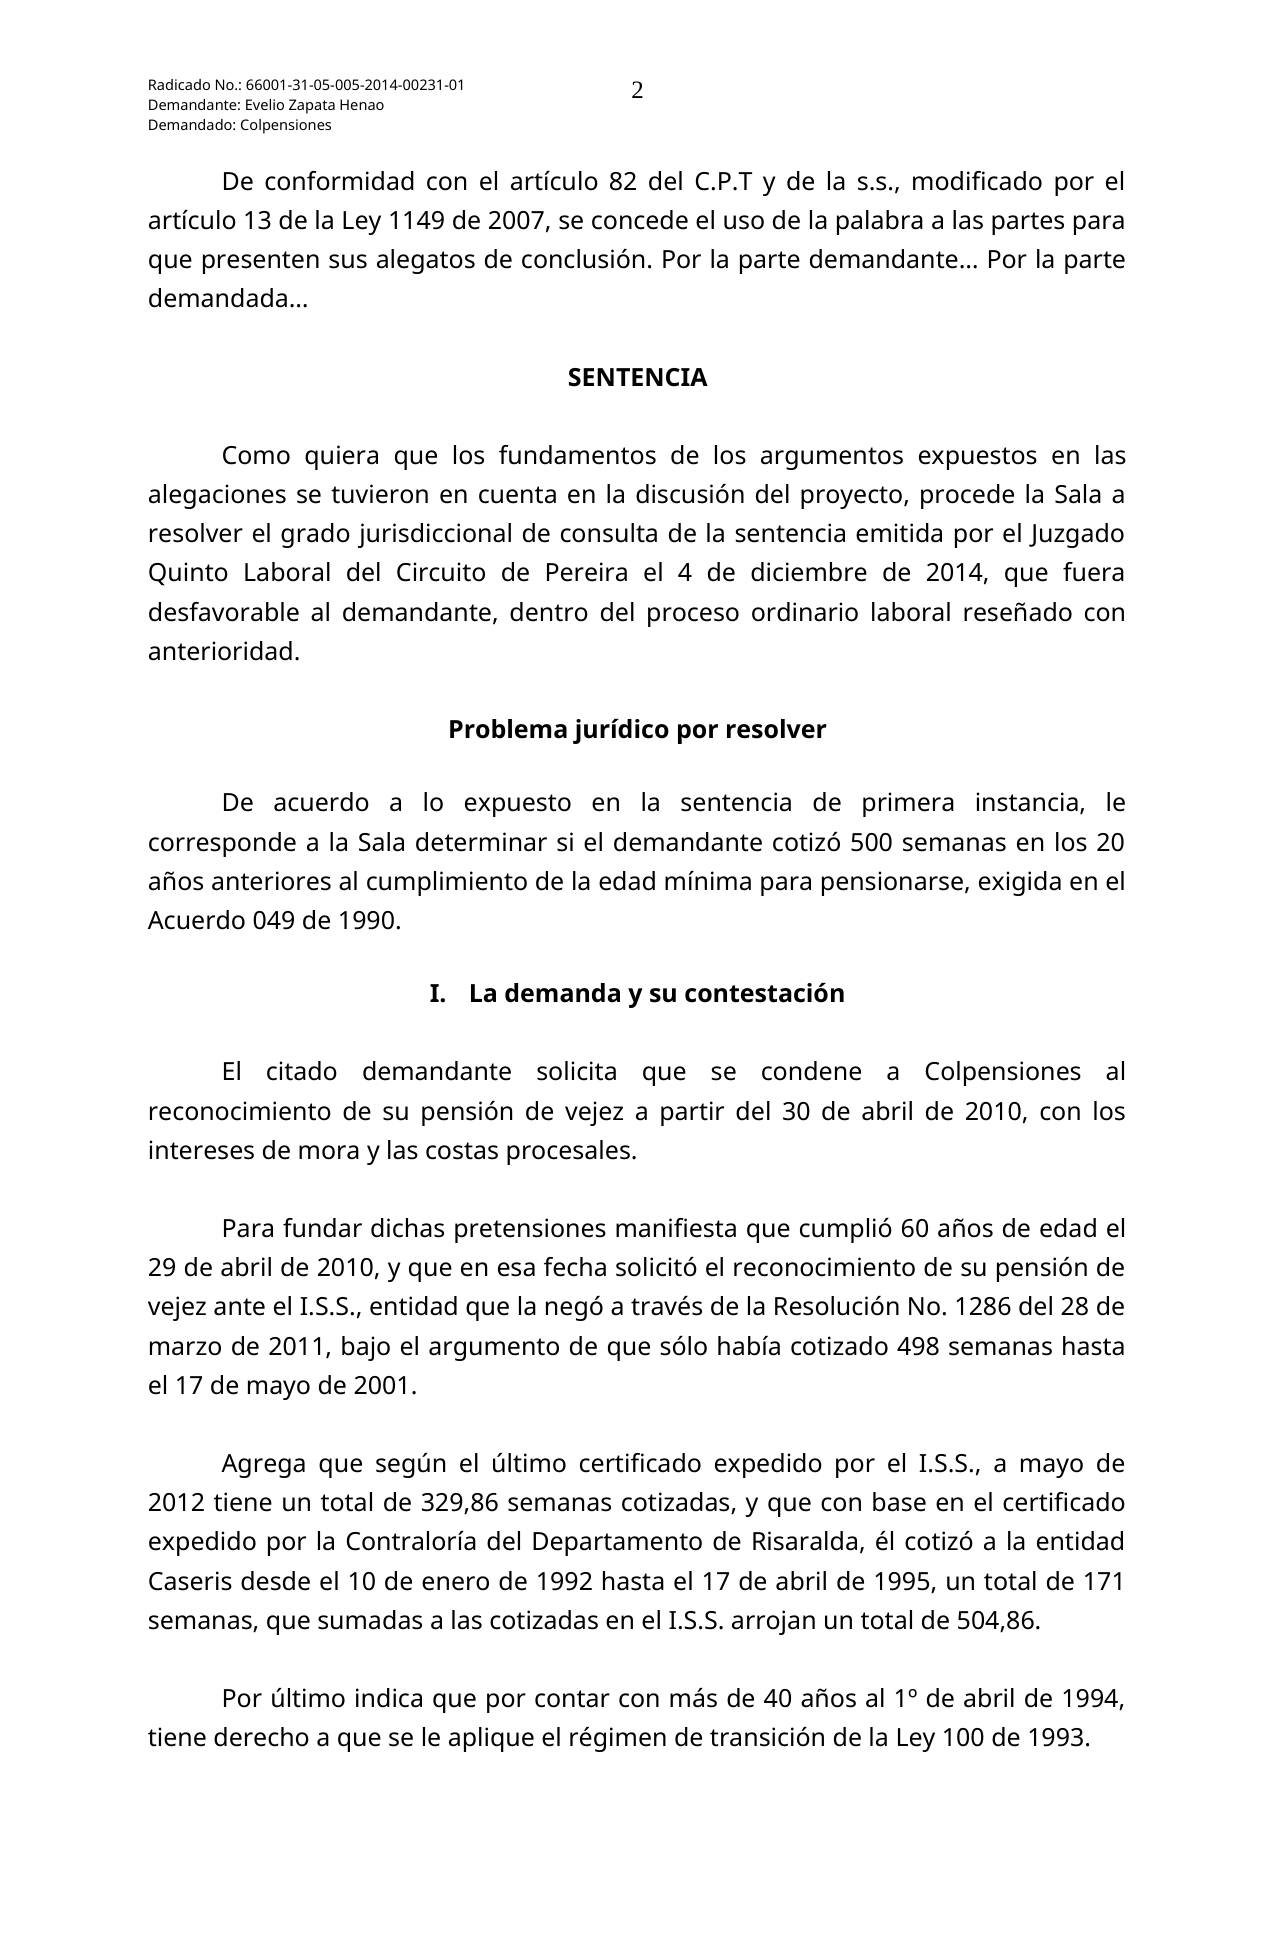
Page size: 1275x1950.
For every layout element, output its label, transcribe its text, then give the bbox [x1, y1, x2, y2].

text De acuerdo a lo expuesto en la sentencia de primera instancia, le corresponde a la Sala determinar si el demandante cotizó 500 semanas en los 20 años anteriores al cumplimiento de la edad mínima para pensionarse, exigida en el Acuerdo 049 de 1990. [148, 785, 1127, 937]
text Como quiera que los fundamentos de los argumentos expuestos en las alegaciones se tuvieron en cuenta en la discusión del proyecto, procede la Sala a resolver el grado jurisdiccional de consulta de la sentencia emitida por el Juzgado Quinto Laboral del Circuito de Pereira el 4 de diciembre de 2014, que fuera desfavorable al demandante, dentro del proceso ordinario laboral reseñado con anterioridad. [148, 438, 1127, 667]
text Agrega que según el último certificado expedido por el I.S.S., a mayo de 2012 tiene un total de 329,86 semanas cotizadas, y que con base en el certificado expedido por la Contraloría del Departamento de Risaralda, él cotizó a la entidad Caseris desde el 10 de enero de 1992 hasta el 17 de abril de 1995, un total de 171 semanas, que sumadas a las cotizadas en el I.S.S. arrojan un total de 504,86. [148, 1446, 1127, 1636]
text Para fundar dichas pretensiones manifiesta que cumplió 60 años de edad el 29 de abril de 2010, y que en esa fecha solicitó el reconocimiento de su pensión de vejez ante el I.S.S., entidad que la negó a través de la Resolución No. 1286 del 28 de marzo de 2011, bajo el argumento de que sólo había cotizado 498 semanas hasta el 17 de mayo de 2001. [148, 1211, 1127, 1401]
text De conformidad con el artículo 82 del C.P.T y de la s.s., modificado por el artículo 13 de la Ley 1149 de 2007, se concede el uso de la palabra a las partes para que presenten sus alegatos de conclusión. Por la parte demandante… Por la parte demandada… [148, 163, 1127, 315]
text Problema jurídico por resolver [148, 712, 1127, 746]
list La demanda y su contestación [148, 976, 1127, 1010]
text El citado demandante solicita que se condene a Colpensiones al reconocimiento de su pensión de vejez a partir del 30 de abril de 2010, con los intereses de mora y las costas procesales. [148, 1054, 1127, 1166]
text SENTENCIA [148, 359, 1127, 393]
text Por último indica que por contar con más de 40 años al 1º de abril de 1994, tiene derecho a que se le aplique el régimen de transición de la Ley 100 de 1993. [148, 1681, 1127, 1754]
